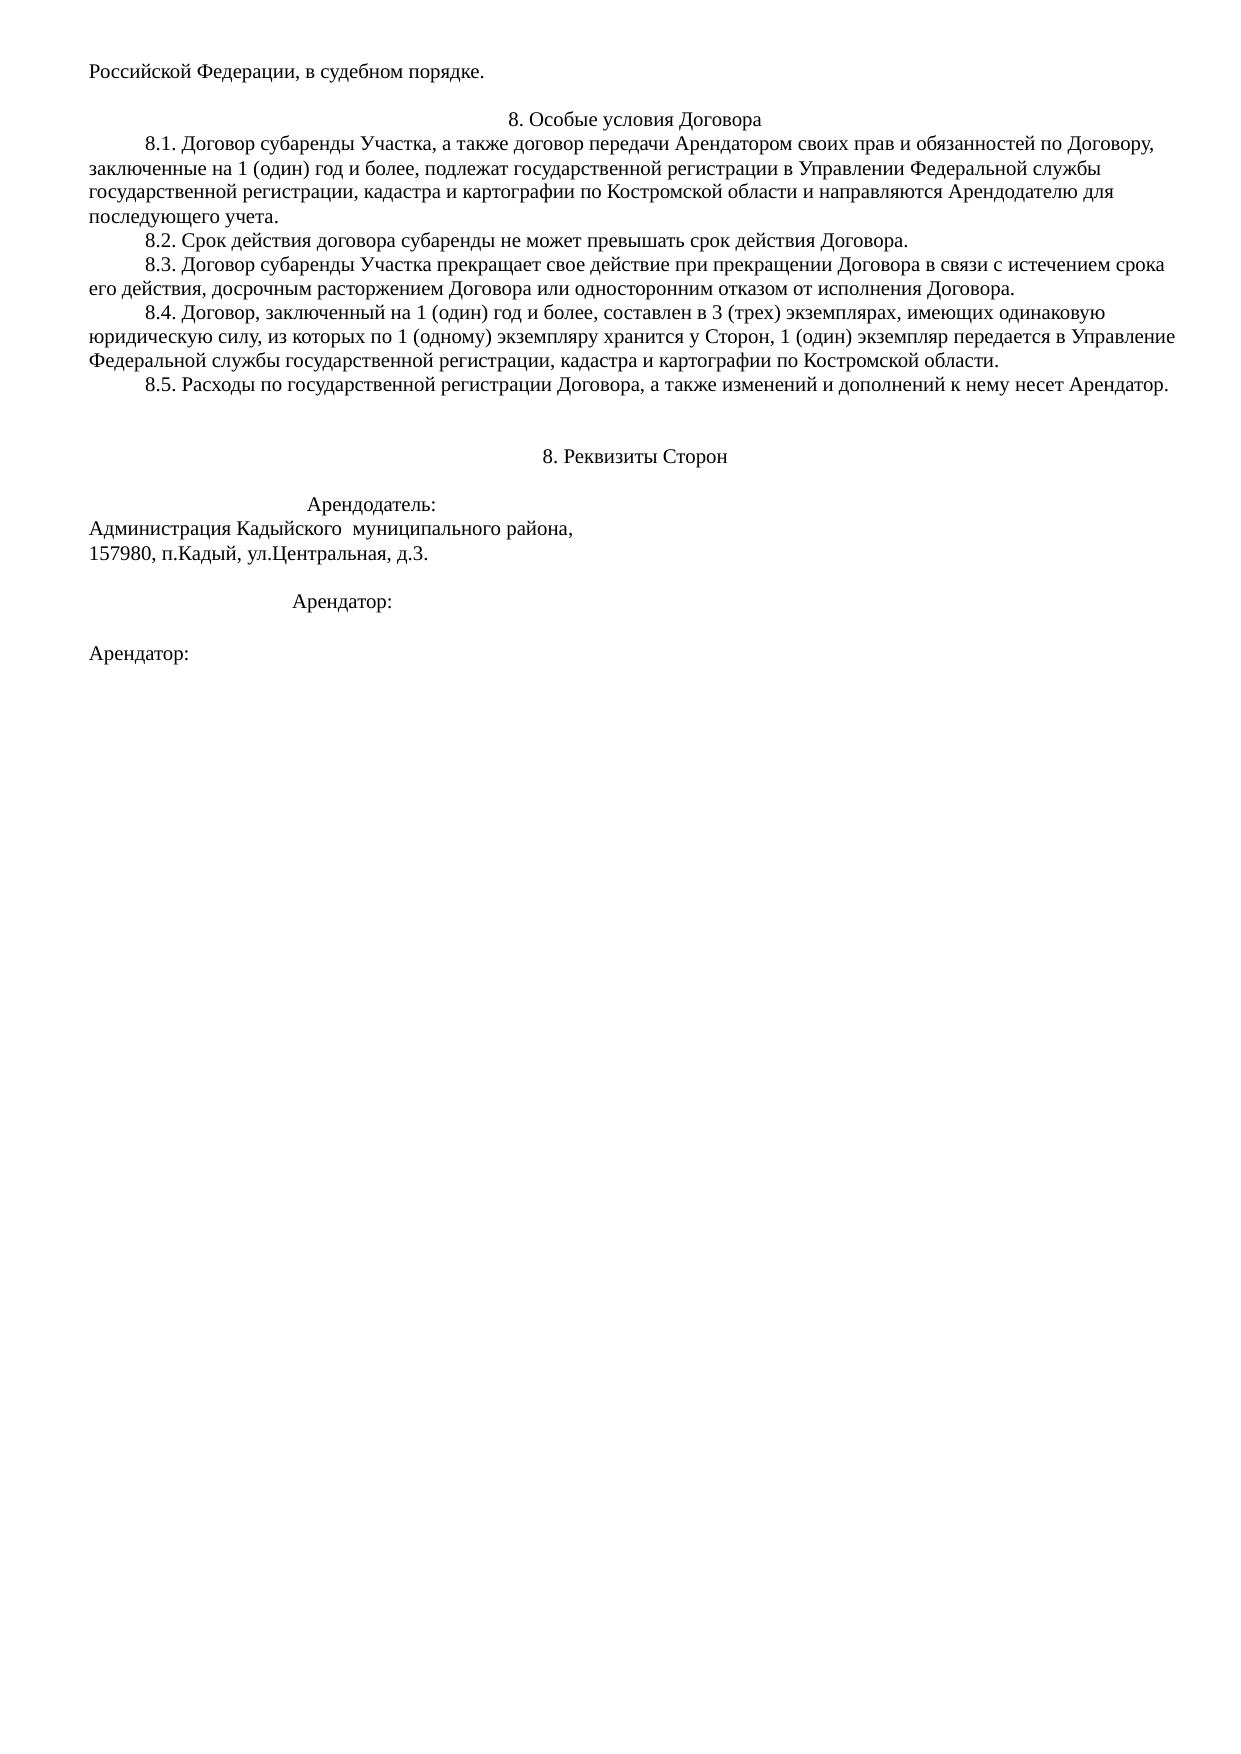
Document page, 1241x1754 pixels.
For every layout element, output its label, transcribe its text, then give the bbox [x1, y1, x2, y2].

text 8.2. Срок действия договора субаренды не может превышать срок действия Договора. [89, 228, 1181, 252]
text Администрация Кадыйского муниципального района, 157980, п.Кадый, ул.Центральная, д.3. [89, 516, 598, 564]
text 8. Реквизиты Сторон [89, 444, 1181, 468]
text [89, 59, 1181, 83]
text Арендатор: [89, 588, 605, 613]
text 8.1. Договор субаренды Участка, а также договор передачи Арендатором своих прав и обязанностей по Договору, заключенные на 1 (один) год и более, подлежат государственной регистрации в Управлении Федеральной службы государственной регистрации, кадастра и картографии по Костромской области и направляются Арендодателю для последующего учета. [89, 131, 1181, 228]
text 8. Особые условия Договора [89, 107, 1181, 131]
text 8.3. Договор субаренды Участка прекращает свое действие при прекращении Договора в связи с истечением срока его действия, досрочным расторжением Договора или односторонним отказом от исполнения Договора. [89, 252, 1181, 300]
text 8.5. Расходы по государственной регистрации Договора, а также изменений и дополнений к нему несет Арендатор. [89, 372, 1181, 396]
text 8.4. Договор, заключенный на 1 (один) год и более, составлен в 3 (трех) экземплярах, имеющих одинаковую юридическую силу, из которых по 1 (одному) экземпляру хранится у Сторон, 1 (один) экземпляр передается в Управление Федеральной службы государственной регистрации, кадастра и картографии по Костромской области. [89, 300, 1181, 372]
text Арендатор: [89, 613, 605, 665]
text Арендодатель: [89, 492, 598, 516]
